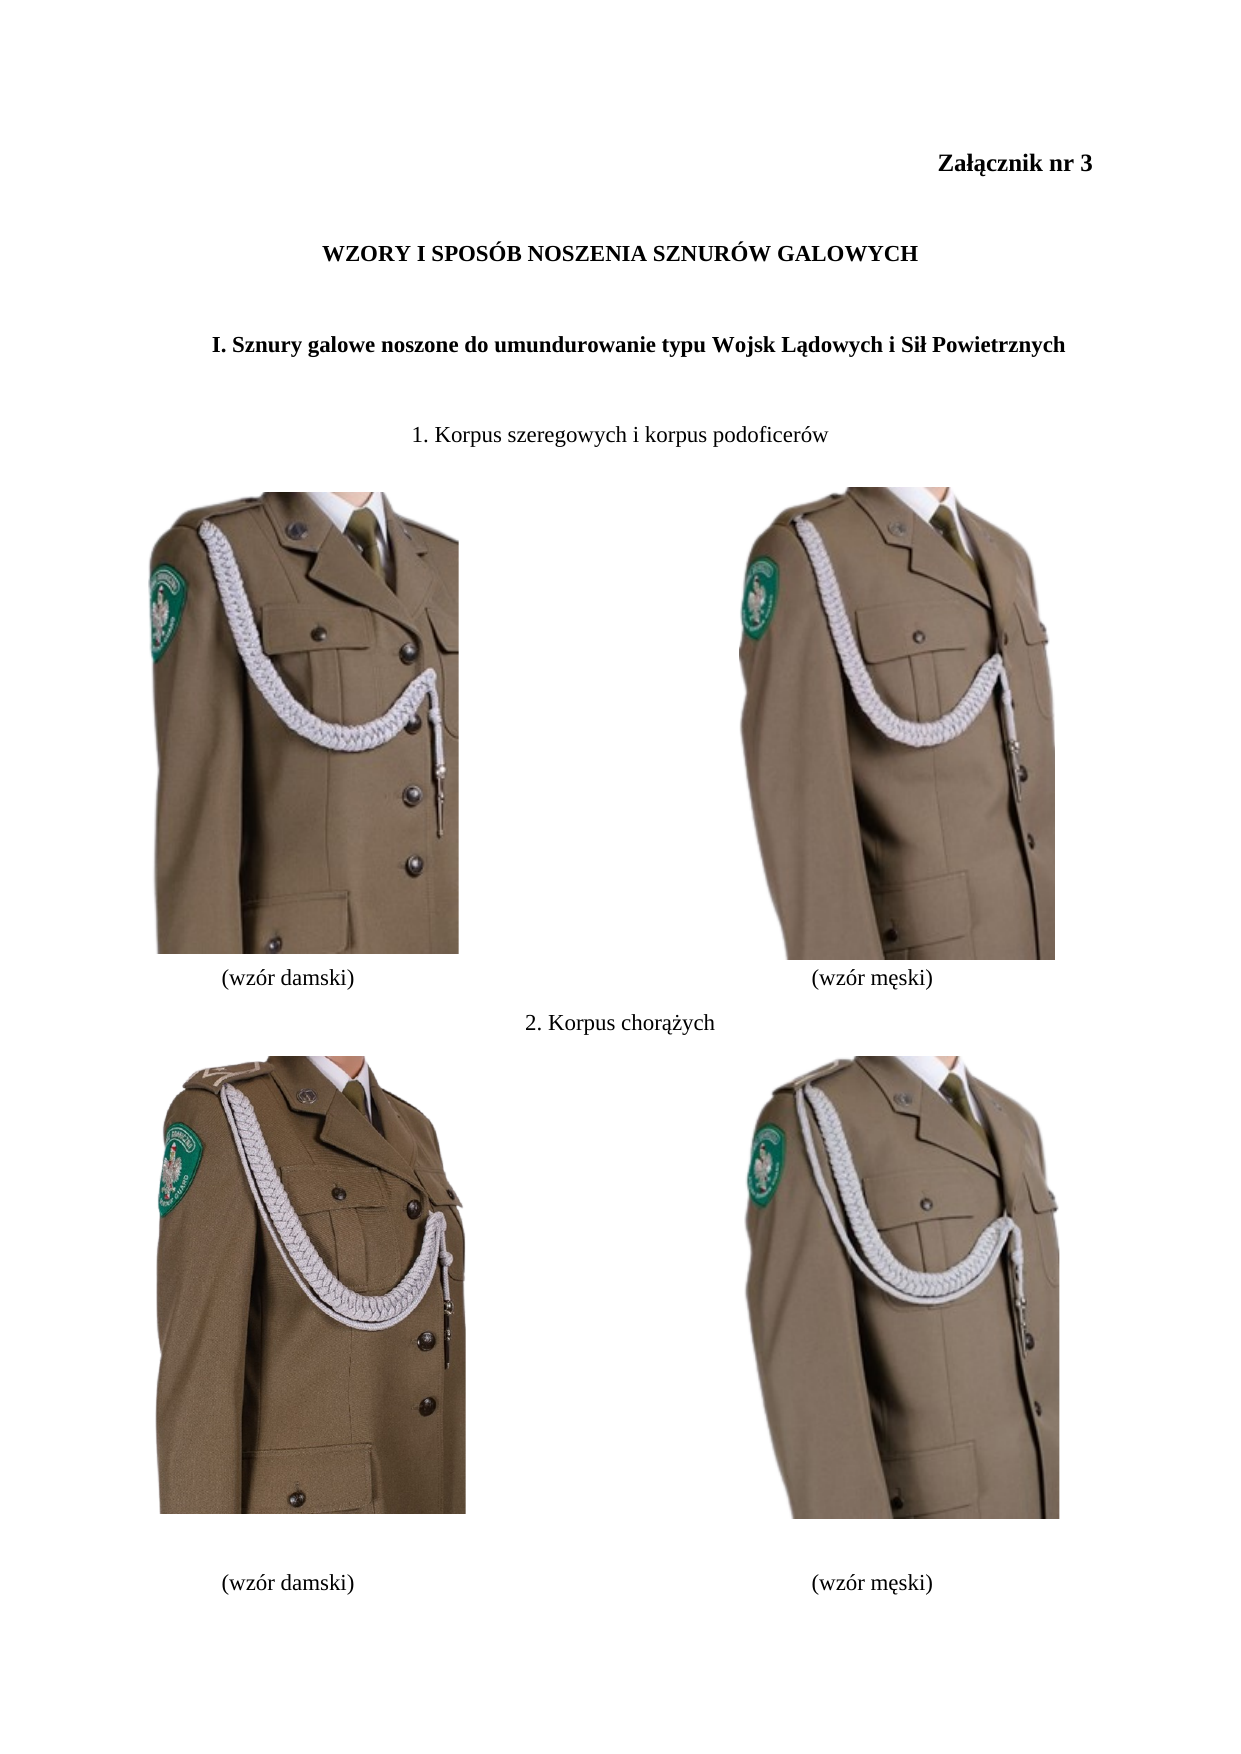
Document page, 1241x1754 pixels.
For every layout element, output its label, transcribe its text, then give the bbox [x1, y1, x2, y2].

text (wzór damski) (wzór męski) [221, 1569, 1093, 1595]
text 2. Korpus chorążych [148, 1009, 1093, 1035]
text Załącznik nr 3 [148, 148, 1093, 176]
picture [153, 1056, 466, 1514]
picture [147, 492, 459, 954]
text (wzór damski) (wzór męski) [221, 964, 1093, 990]
picture [739, 487, 1055, 960]
picture [743, 1056, 1060, 1519]
text WZORY I SPOSÓB NOSZENIA SZNURÓW GALOWYCH [148, 240, 1093, 267]
text 1. Korpus szeregowych i korpus podoficerów [148, 421, 1093, 447]
text I. Sznury galowe noszone do umundurowanie typu Wojsk Lądowych i Sił Powietrznych [185, 331, 1093, 357]
